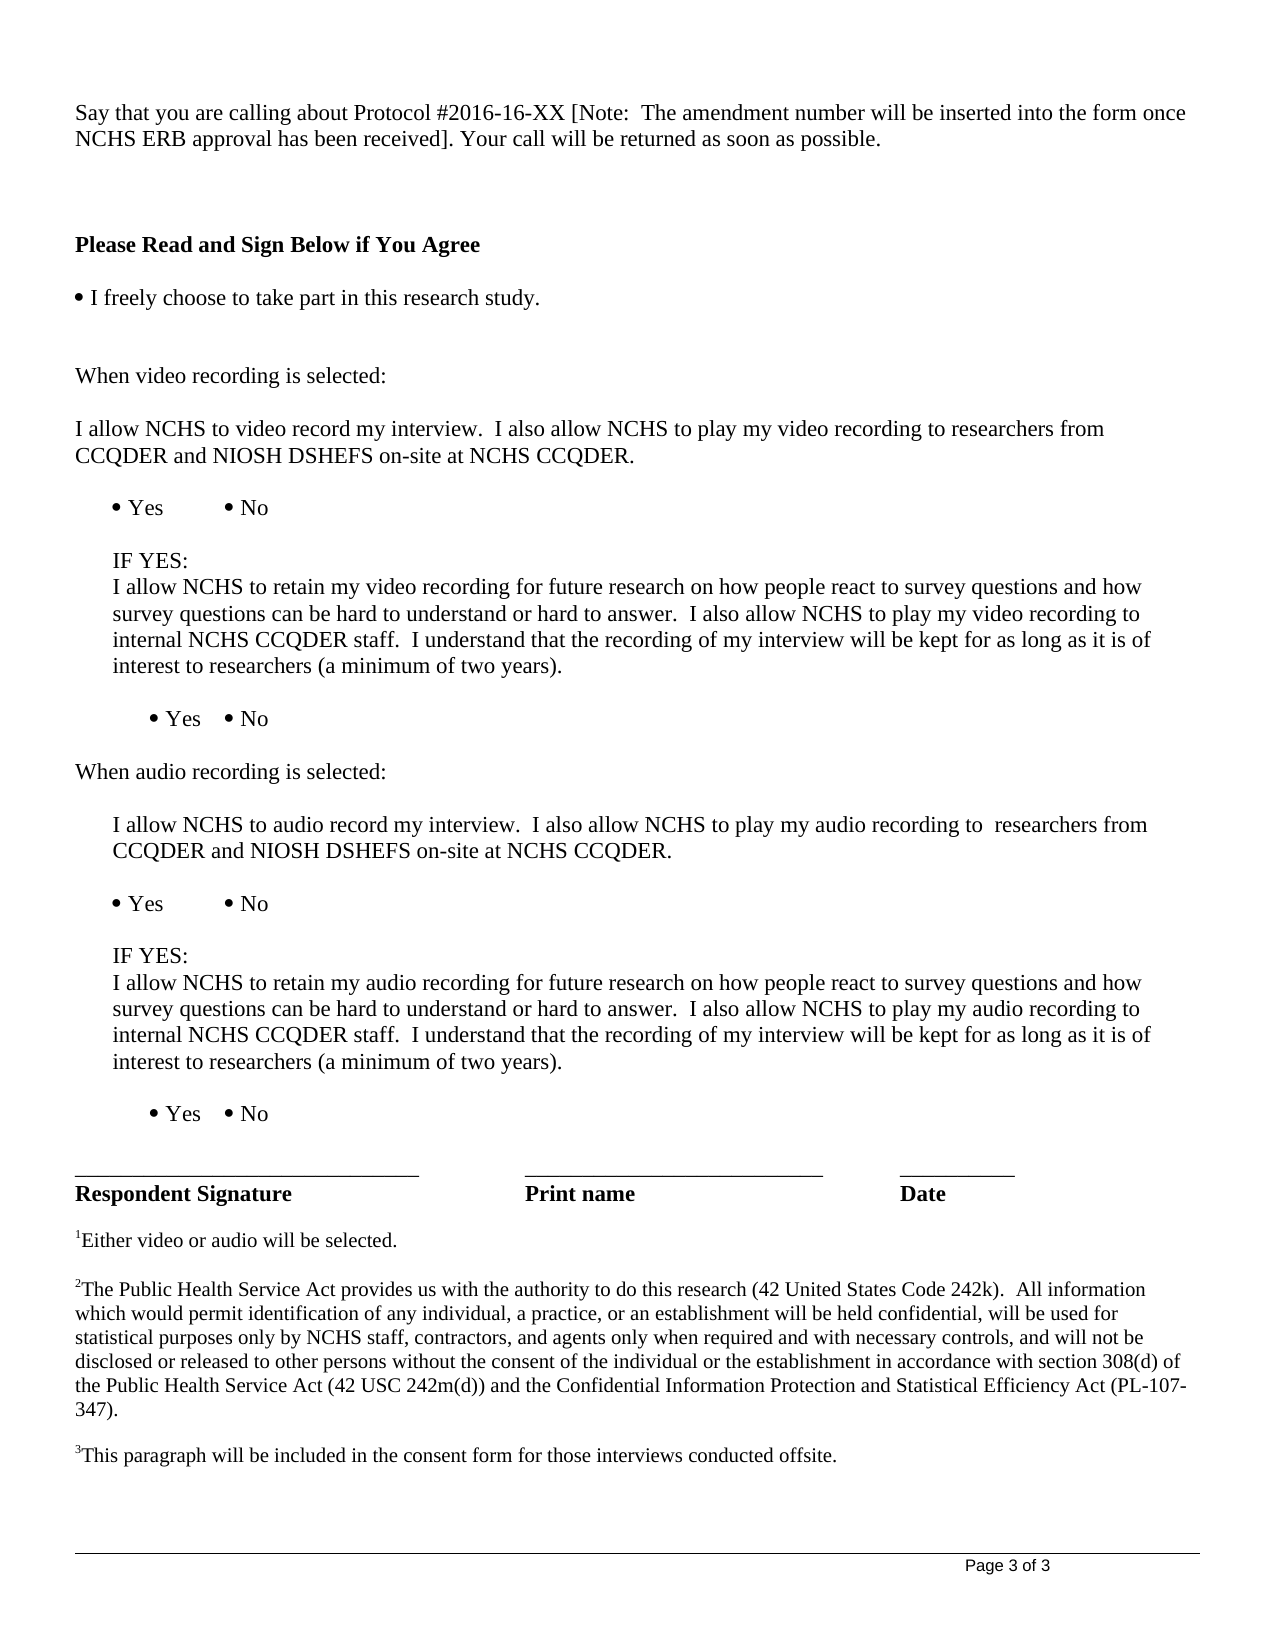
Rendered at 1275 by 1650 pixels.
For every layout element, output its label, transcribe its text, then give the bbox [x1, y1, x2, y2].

text IF YES: [112, 547, 1200, 573]
text 2The Public Health Service Act provides us with the authority to do this research (42 United States Code 242k). All information which would permit identification of any individual, a practice, or an establishment will be held confidential, will be used for statistical purposes only by NCHS staff, contractors, and agents only when required and with necessary controls, and will not be disclosed or released to other persons without the consent of the individual or the establishment in accordance with section 308(d) of the Public Health Service Act (42 USC 242m(d)) and the Confidential Information Protection and Statistical Efficiency Act (PL-107-347). [75, 1276, 1200, 1421]
text Please Read and Sign Below if You Agree [75, 231, 1200, 257]
text Yes No [75, 1101, 1200, 1127]
text 3This paragraph will be included in the consent form for those interviews conducted offsite. [75, 1445, 1132, 1466]
text Yes No [75, 705, 1200, 732]
text Yes No [75, 494, 1200, 521]
text When audio recording is selected: [75, 758, 1200, 784]
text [75, 99, 1200, 152]
text Respondent Signature Print name Date [75, 1179, 1200, 1206]
text I allow NCHS to audio record my interview. I also allow NCHS to play my audio recording to researchers from CCQDER and NIOSH DSHEFS on-site at NCHS CCQDER. [112, 811, 1200, 863]
text I freely choose to take part in this research study. [75, 283, 1200, 310]
text I allow NCHS to video record my interview. I also allow NCHS to play my video recording to researchers from CCQDER and NIOSH DSHEFS on-site at NCHS CCQDER. [75, 415, 1200, 468]
text Yes No [75, 890, 1200, 916]
text I allow NCHS to retain my audio recording for future research on how people react to survey questions and how survey questions can be hard to understand or hard to answer. I also allow NCHS to play my audio recording to internal NCHS CCQDER staff. I understand that the recording of my interview will be kept for as long as it is of interest to researchers (a minimum of two years). [112, 969, 1200, 1074]
text 1Either video or audio will be selected. [75, 1230, 1132, 1251]
text When video recording is selected: [75, 363, 1200, 389]
text I allow NCHS to retain my video recording for future research on how people react to survey questions and how survey questions can be hard to understand or hard to answer. I also allow NCHS to play my video recording to internal NCHS CCQDER staff. I understand that the recording of my interview will be kept for as long as it is of interest to researchers (a minimum of two years). [112, 573, 1200, 679]
text ______________________________ __________________________ __________ [75, 1153, 1200, 1179]
text IF YES: [112, 942, 1200, 969]
